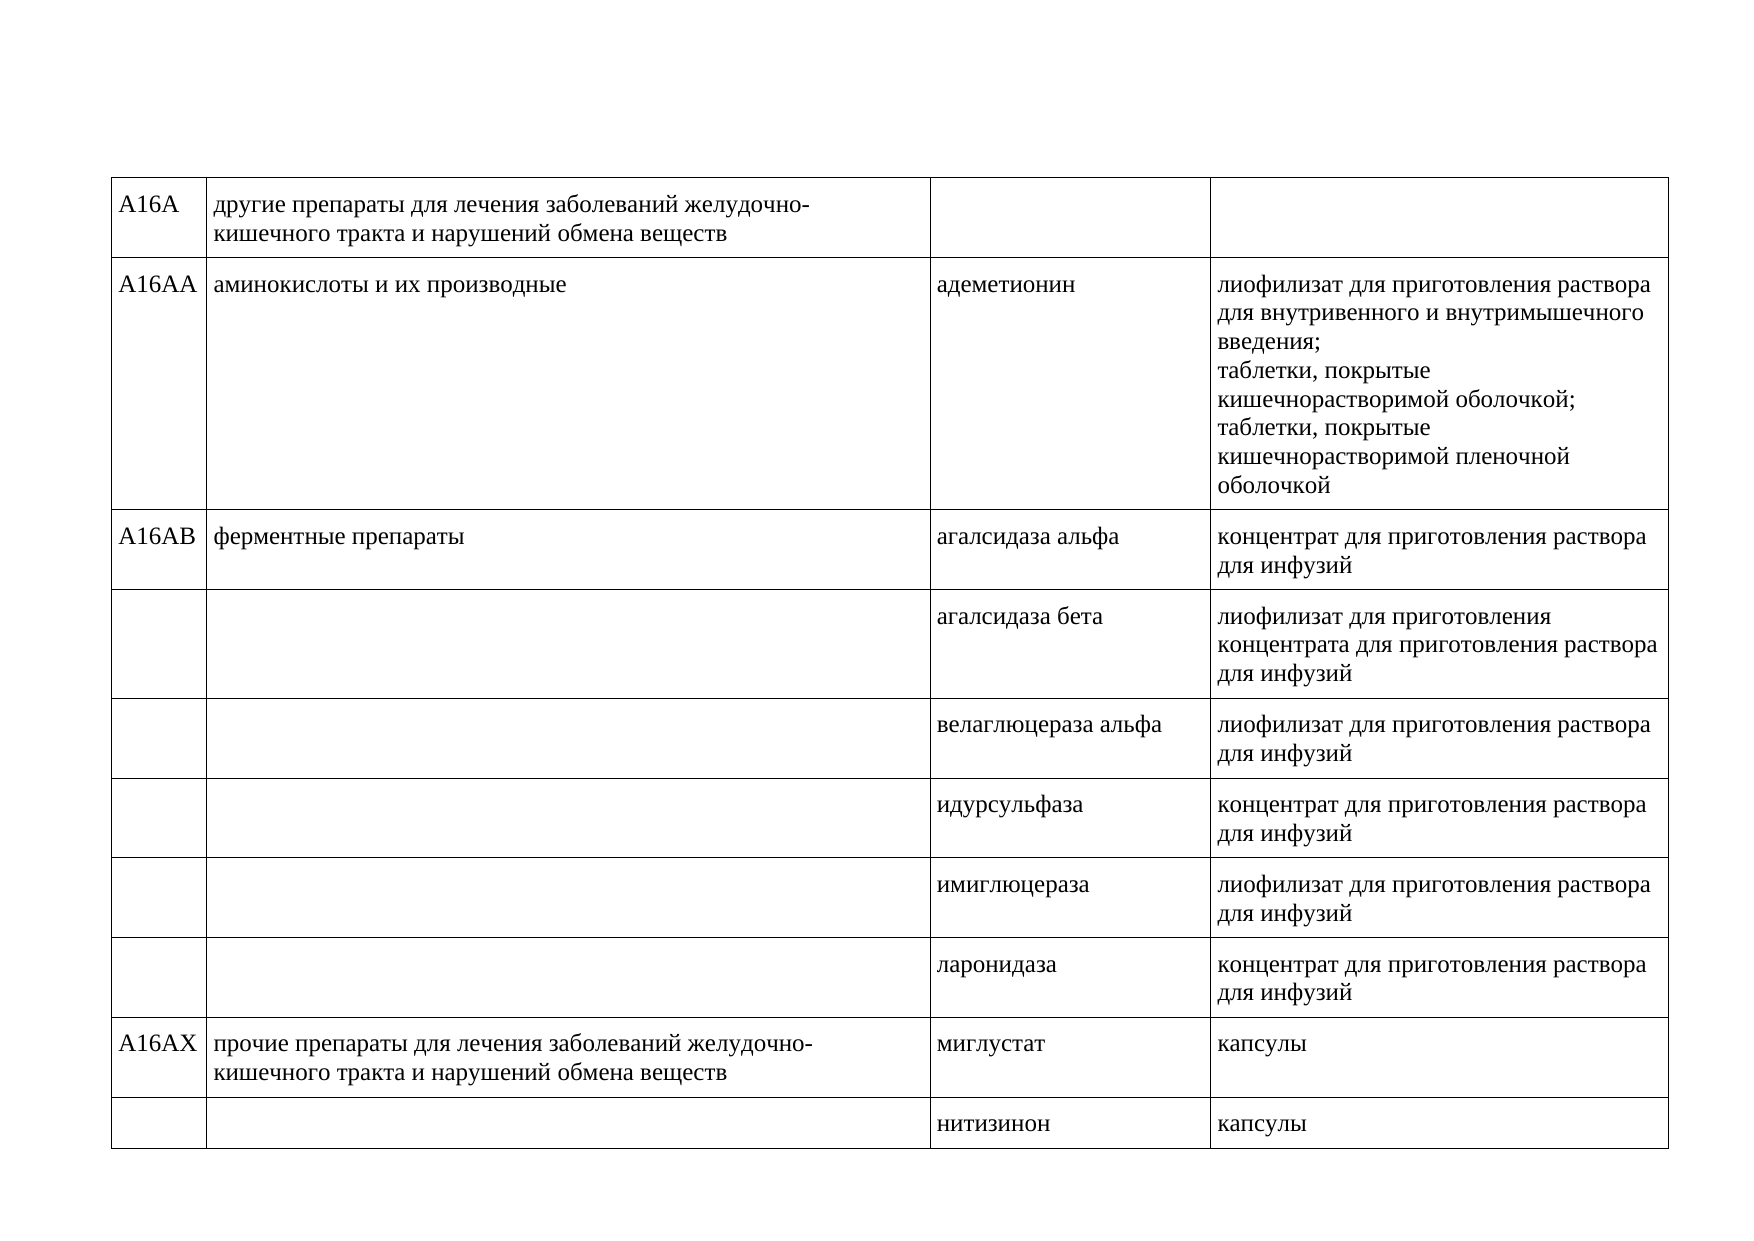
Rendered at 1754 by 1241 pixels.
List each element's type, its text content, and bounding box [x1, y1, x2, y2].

table_cell [207, 938, 930, 1017]
table_cell прочие препараты для лечения заболеваний желудочно-кишечного тракта и нарушений обмена веществ [207, 1018, 930, 1097]
table_cell [931, 178, 1210, 257]
table_cell [207, 1098, 930, 1148]
table_cell лиофилизат для приготовления концентрата для приготовления раствора для инфузий [1211, 590, 1668, 698]
table_cell [207, 590, 930, 698]
table_cell лиофилизат для приготовления раствора для инфузий [1211, 858, 1668, 937]
table_cell [207, 779, 930, 857]
table_cell идурсульфаза [931, 779, 1210, 857]
table_cell лиофилизат для приготовления раствора для внутривенного и внутримышечного введения; таблетки, покрытые кишечнорастворимой оболочкой; таблетки, покрытые кишечнорастворимой пленочной оболочкой [1211, 258, 1668, 509]
table_cell [112, 699, 206, 777]
table_cell лиофилизат для приготовления раствора для инфузий [1211, 699, 1668, 777]
table_cell [207, 858, 930, 937]
table_cell концентрат для приготовления раствора для инфузий [1211, 510, 1668, 589]
table_cell миглустат [931, 1018, 1210, 1097]
table_cell [1211, 178, 1668, 257]
table_cell A16AA [112, 258, 206, 509]
table_cell A16AB [112, 510, 206, 589]
table_cell [112, 1098, 206, 1148]
table_cell концентрат для приготовления раствора для инфузий [1211, 779, 1668, 857]
table_cell имиглюцераза [931, 858, 1210, 937]
table_cell A16A [112, 178, 206, 257]
table_cell агалсидаза бета [931, 590, 1210, 698]
table_cell [112, 938, 206, 1017]
table_cell велаглюцераза альфа [931, 699, 1210, 777]
table_cell [112, 590, 206, 698]
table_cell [207, 178, 930, 257]
table_cell [112, 858, 206, 937]
table_cell нитизинон [931, 1098, 1210, 1148]
table_cell A16AX [112, 1018, 206, 1097]
table_cell капсулы [1211, 1018, 1668, 1097]
table_cell капсулы [1211, 1098, 1668, 1148]
table_cell концентрат для приготовления раствора для инфузий [1211, 938, 1668, 1017]
table_cell аминокислоты и их производные [207, 258, 930, 509]
table_cell ферментные препараты [207, 510, 930, 589]
table_cell агалсидаза альфа [931, 510, 1210, 589]
table_cell ларонидаза [931, 938, 1210, 1017]
table_cell адеметионин [931, 258, 1210, 509]
table_cell [207, 699, 930, 777]
table_cell [112, 779, 206, 857]
